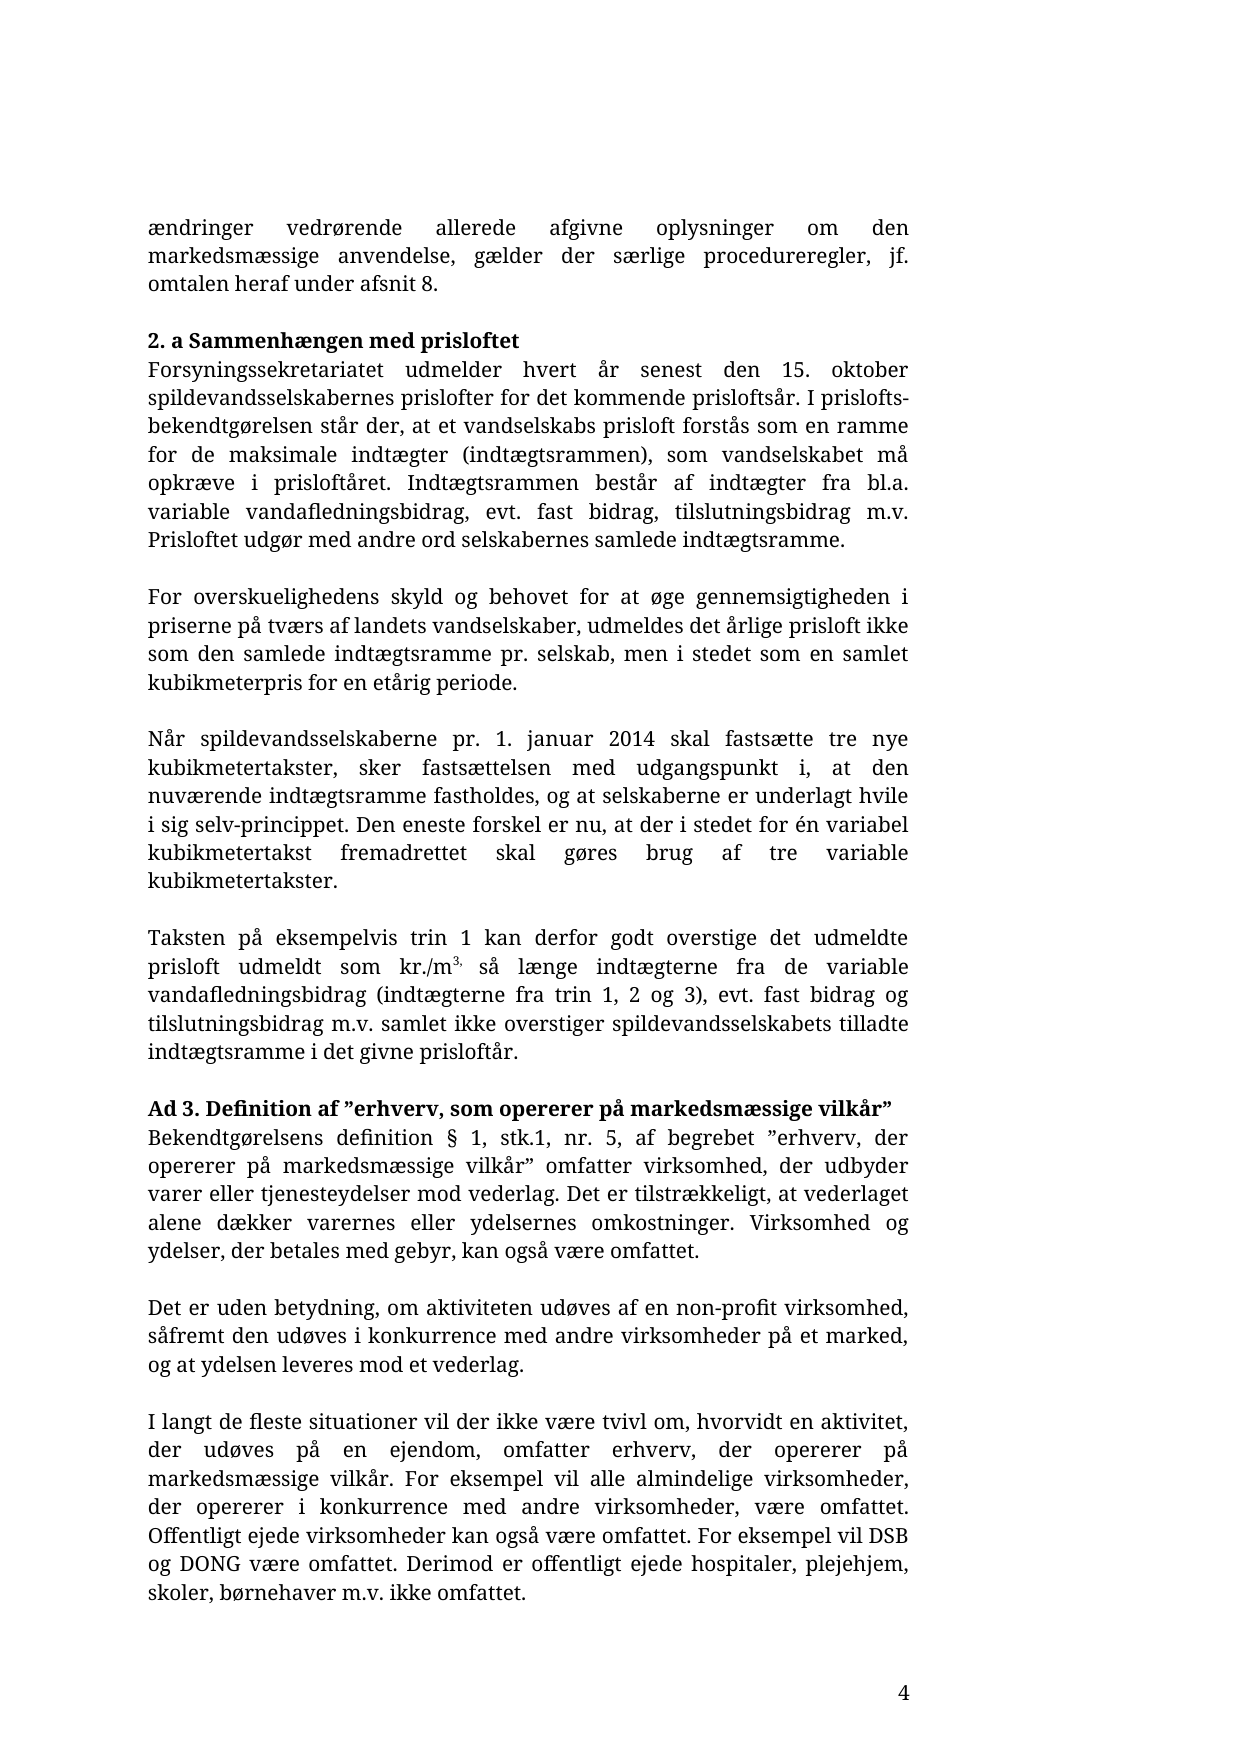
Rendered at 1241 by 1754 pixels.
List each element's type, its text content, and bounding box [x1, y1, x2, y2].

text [148, 213, 909, 298]
text 2. a Sammenhængen med prisloftet [148, 326, 909, 355]
text Når spildevandsselskaberne pr. 1. januar 2014 skal fastsætte tre nye kubikmetertakster, sker fastsættelsen med udgangspunkt i, at den nuværende indtægtsramme fastholdes, og at selskaberne er underlagt hvile i sig selv-princippet. Den eneste forskel er nu, at der i stedet for én variabel kubikmetertakst fremadrettet skal gøres brug af tre variable kubikmetertakster. [148, 724, 909, 895]
text Bekendtgørelsens definition § 1, stk.1, nr. 5, af begrebet ”erhverv, der opererer på markedsmæssige vilkår” omfatter virksomhed, der udbyder varer eller tjenesteydelser mod vederlag. Det er tilstrækkeligt, at vederlaget alene dækker varernes eller ydelsernes omkostninger. Virksomhed og ydelser, der betales med gebyr, kan også være omfattet. [148, 1123, 909, 1265]
text I langt de fleste situationer vil der ikke være tvivl om, hvorvidt en aktivitet, der udøves på en ejendom, omfatter erhverv, der opererer på markedsmæssige vilkår. For eksempel vil alle almindelige virksomheder, der opererer i konkurrence med andre virksomheder, være omfattet. Offentligt ejede virksomheder kan også være omfattet. For eksempel vil DSB og DONG være omfattet. Derimod er offentligt ejede hospitaler, plejehjem, skoler, børnehaver m.v. ikke omfattet. [148, 1407, 909, 1606]
text Det er uden betydning, om aktiviteten udøves af en non-profit virksomhed, såfremt den udøves i konkurrence med andre virksomheder på et marked, og at ydelsen leveres mod et vederlag. [148, 1293, 909, 1378]
text Forsyningssekretariatet udmelder hvert år senest den 15. oktober spildevandsselskabernes prislofter for det kommende prisloftsår. I prislofts-bekendtgørelsen står der, at et vandselskabs prisloft forstås som en ramme for de maksimale indtægter (indtægtsrammen), som vandselskabet må opkræve i prisloftåret. Indtægtsrammen består af indtægter fra bl.a. variable vandafledningsbidrag, evt. fast bidrag, tilslutningsbidrag m.v. Prisloftet udgør med andre ord selskabernes samlede indtægtsramme. [148, 355, 909, 554]
text Ad 3. Definition af ”erhverv, som opererer på markedsmæssige vilkår” [148, 1094, 909, 1123]
text Taksten på eksempelvis trin 1 kan derfor godt overstige det udmeldte prisloft udmeldt som kr./m3, så længe indtægterne fra de variable vandafledningsbidrag (indtægterne fra trin 1, 2 og 3), evt. fast bidrag og tilslutningsbidrag m.v. samlet ikke overstiger spildevandsselskabets tilladte indtægtsramme i det givne prisloftår. [148, 923, 909, 1066]
text For overskuelighedens skyld og behovet for at øge gennemsigtigheden i priserne på tværs af landets vandselskaber, udmeldes det årlige prisloft ikke som den samlede indtægtsramme pr. selskab, men i stedet som en samlet kubikmeterpris for en etårig periode. [148, 582, 909, 696]
